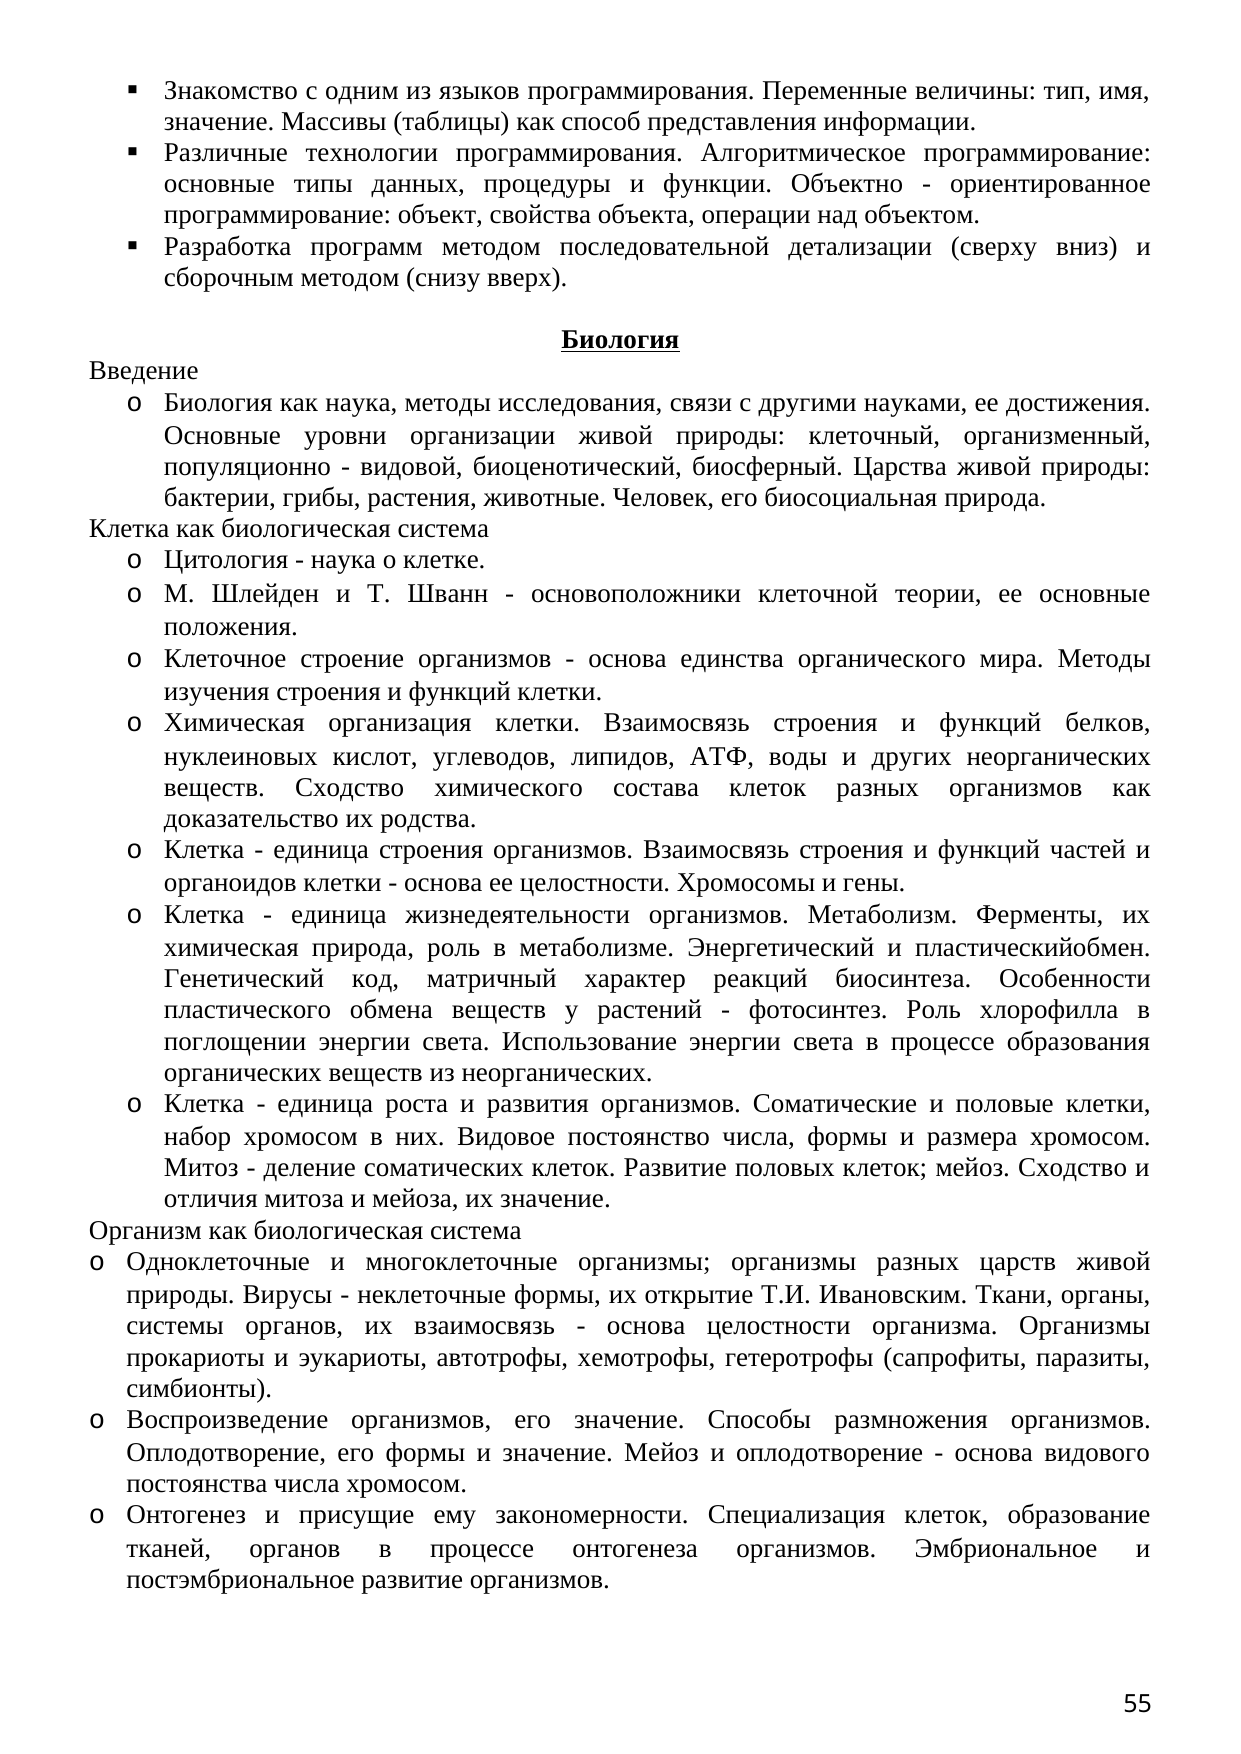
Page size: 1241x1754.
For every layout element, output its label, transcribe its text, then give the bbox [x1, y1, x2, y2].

list Клетка - единица роста и развития организмов. Соматические и половые клетки, набор хромосом в них. Видовое постоянство числа, формы и размера хромосом. Митоз - деление соматических клеток. Развитие половых клеток; мейоз. Сходство и отличия митоза и мейоза, их значение. [126, 1087, 1152, 1214]
list Знакомство с одним из языков программирования. Переменные величины: тип, имя, значение. Массивы (таблицы) как способ представления информации. [126, 74, 1152, 136]
list Онтогенез и присущие ему закономерности. Специализация клеток, образование тканей, органов в процессе онтогенеза организмов. Эмбриональное и постэмбриональное развитие организмов. [89, 1499, 1152, 1594]
list Клеточное строение организмов - основа единства органического мира. Методы изучения строения и функций клетки. [126, 642, 1152, 706]
text Клетка как биологическая система [89, 512, 1152, 544]
list Химическая организация клетки. Взаимосвязь строения и функций белков, нуклеиновых кислот, углеводов, липидов, АТФ, воды и других неорганических веществ. Сходство химического состава клеток разных организмов как доказательство их родства. [126, 706, 1152, 833]
text Организм как биологическая система [89, 1214, 1152, 1245]
text Биология [89, 323, 1152, 354]
list Клетка - единица жизнедеятельности организмов. Метаболизм. Ферменты, их химическая природа, роль в метаболизме. Энергетический и пластическийобмен. Генетический код, матричный характер реакций биосинтеза. Особенности пластического обмена веществ у растений - фотосинтез. Роль хлорофилла в поглощении энергии света. Использование энергии света в процессе образования органических веществ из неорганических. [126, 898, 1152, 1087]
list Цитология - наука о клетке. [126, 544, 1152, 577]
list Различные технологии программирования. Алгоритмическое программирование: основные типы данных, процедуры и функции. Объектно - ориентированное программирование: объект, свойства объекта, операции над объектом. [126, 136, 1152, 230]
list Биология как наука, методы исследования, связи с другими науками, ее достижения. Основные уровни организации живой природы: клеточный, организменный, популяционно - видовой, биоценотический, биосферный. Царства живой природы: бактерии, грибы, растения, животные. Человек, его биосоциальная природа. [126, 386, 1152, 512]
list Воспроизведение организмов, его значение. Способы размножения организмов. Оплодотворение, его формы и значение. Мейоз и оплодотворение - основа видового постоянства числа хромосом. [89, 1403, 1152, 1499]
list М. Шлейден и Т. Шванн - основоположники клеточной теории, ее основные положения. [126, 577, 1152, 642]
list Разработка программ методом последовательной детализации (сверху вниз) и сборочным методом (снизу вверх). [126, 230, 1152, 292]
list Одноклеточные и многоклеточные организмы; организмы разных царств живой природы. Вирусы - неклеточные формы, их открытие Т.И. Ивановским. Ткани, органы, системы органов, их взаимосвязь - основа целостности организма. Организмы прокариоты и эукариоты, автотрофы, хемотрофы, гетеротрофы (сапрофиты, паразиты, симбионты). [89, 1245, 1152, 1403]
list Клетка - единица строения организмов. Взаимосвязь строения и функций частей и органоидов клетки - основа ее целостности. Хромосомы и гены. [126, 833, 1152, 898]
text Введение [89, 354, 1152, 386]
